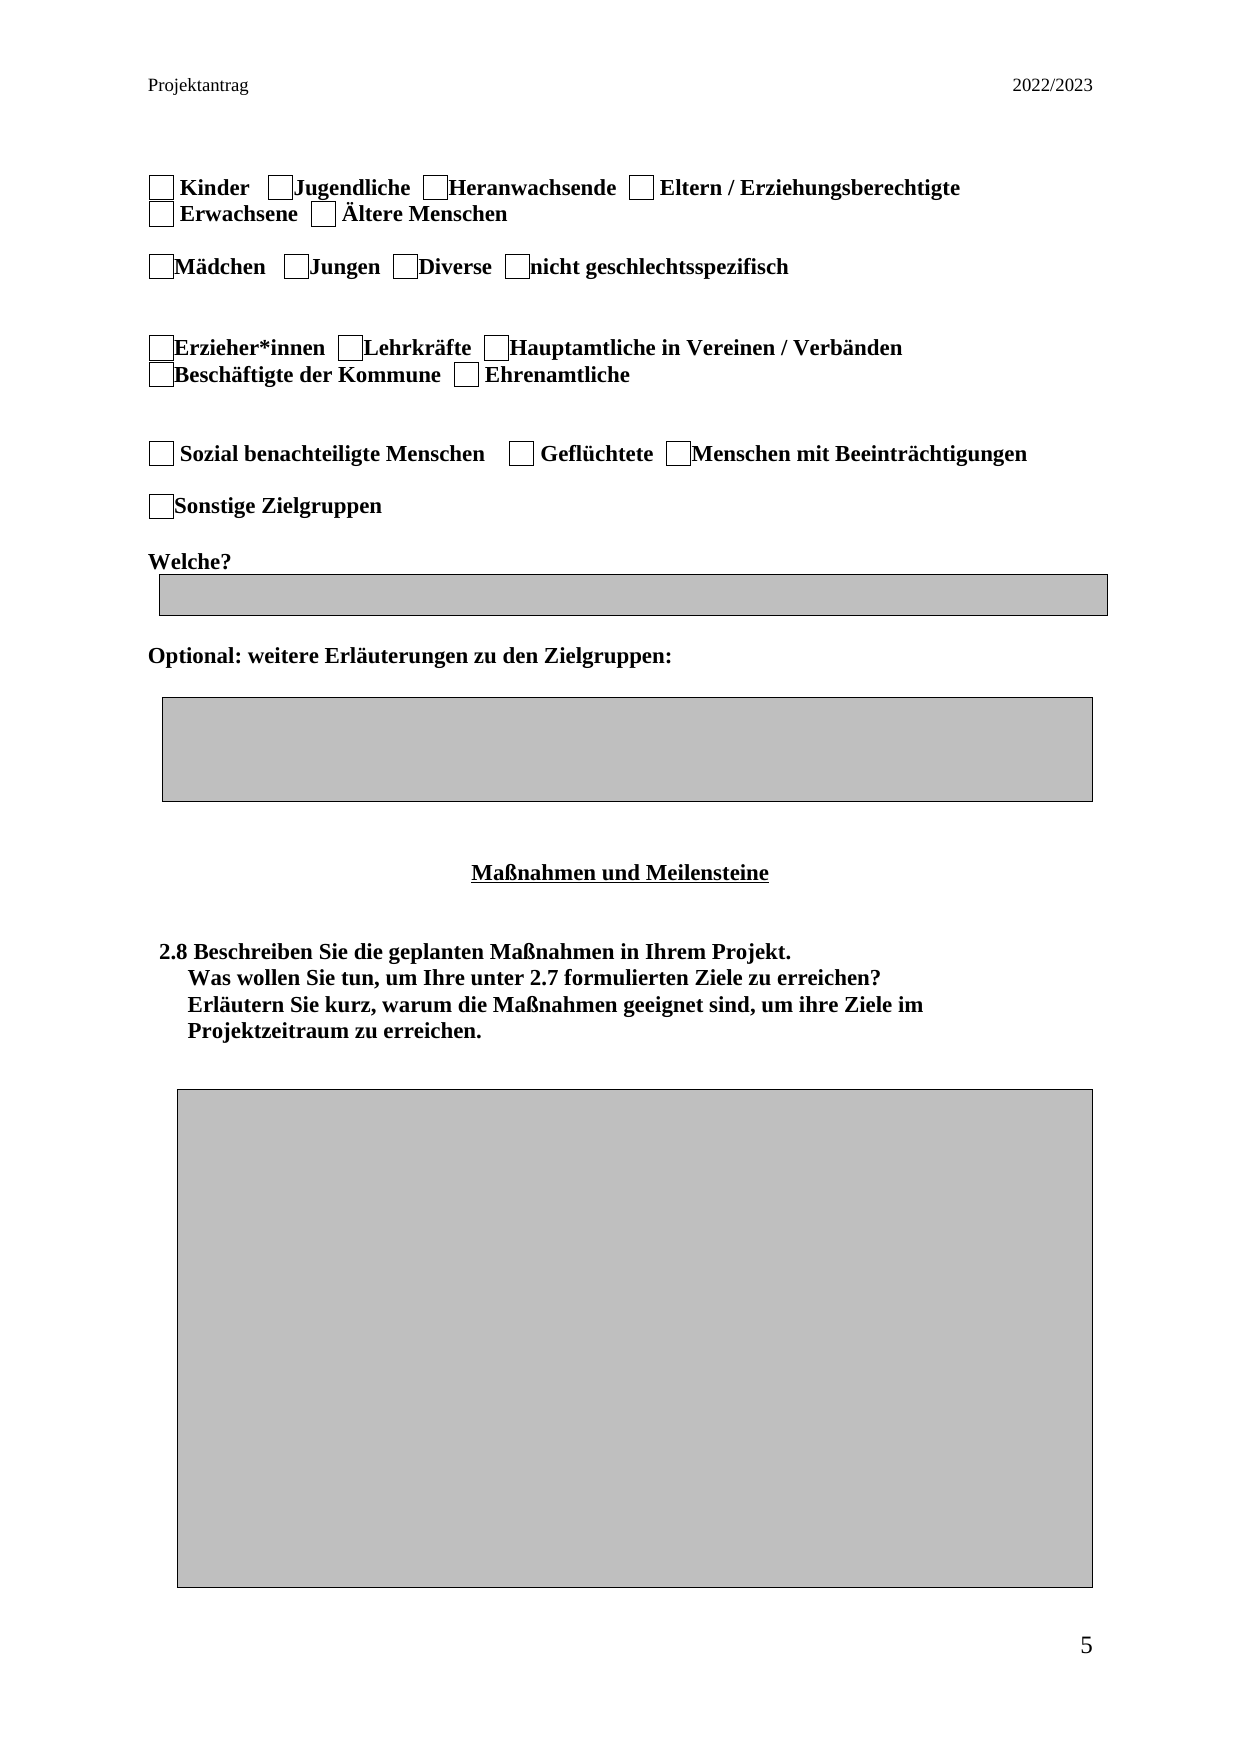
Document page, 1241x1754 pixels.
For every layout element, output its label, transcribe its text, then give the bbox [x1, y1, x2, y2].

table_header [178, 1090, 1092, 1587]
table_header [163, 698, 1092, 801]
table_header [160, 575, 1107, 615]
text Maßnahmen und Meilensteine [148, 859, 1093, 885]
text Welche? [148, 548, 1093, 574]
table_header 2.8 Beschreiben Sie die geplanten Maßnahmen in Ihrem Projekt. Was wollen Sie tun, um Ihre unter 2.7 formulierten Ziele zu erreichen? Erläutern Sie kurz, warum die Maßnahmen geeignet sind, um ihre Ziele im Projektzeitraum zu erreichen. [148, 938, 1093, 1043]
text Mädchen Jungen Diverse nicht geschlechtsspezifisch [148, 253, 1093, 308]
text Sozial benachteiligte Menschen Geflüchtete Menschen mit Beeinträchtigungen Sonstige Zielgruppen [148, 440, 1093, 548]
text Kinder Jugendliche Heranwachsende Eltern / Erziehungsberechtigte Erwachsene Ältere Menschen [148, 174, 1093, 227]
text Optional: weitere Erläuterungen zu den Zielgruppen: [148, 642, 1093, 668]
text Erzieher*innen Lehrkräfte Hauptamtliche in Vereinen / Verbänden Beschäftigte der Kommune Ehrenamtliche [148, 334, 1093, 387]
